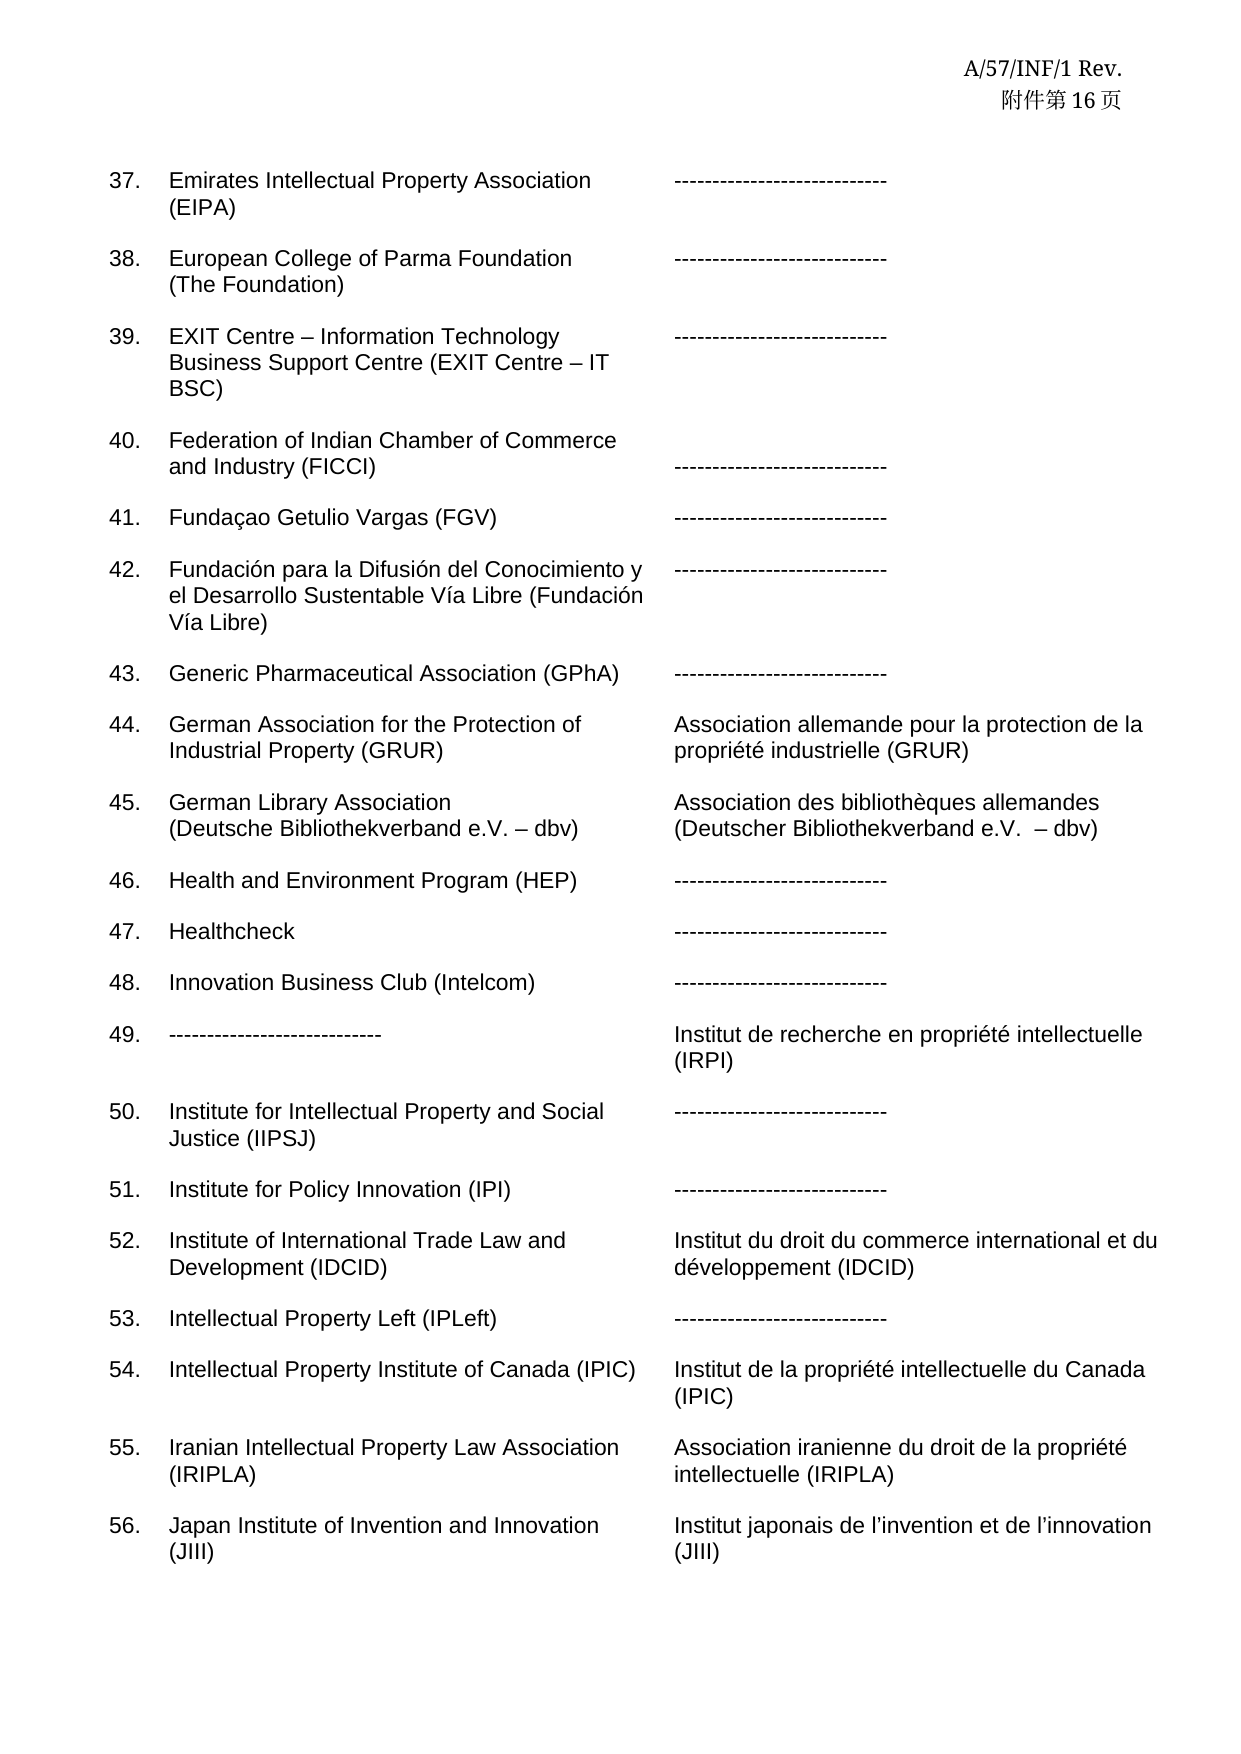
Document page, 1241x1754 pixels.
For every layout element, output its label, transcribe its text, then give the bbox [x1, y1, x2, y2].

table_cell [83, 660, 157, 711]
table_cell Association des bibliothèques allemandes (Deutscher Bibliothekverband e.V. – dbv) [663, 789, 1187, 867]
table_cell ---------------------------- [663, 660, 1187, 711]
table_cell [83, 1098, 157, 1176]
table_cell ---------------------------- [663, 504, 1187, 556]
table_cell Institut de la propriété intellectuelle du Canada (IPIC) [663, 1356, 1187, 1434]
table_cell Institute for Policy Innovation (IPI) [157, 1176, 663, 1227]
table_cell Institute of International Trade Law and Development (IDCID) [157, 1228, 663, 1305]
table_cell [83, 167, 157, 245]
table_cell ---------------------------- [663, 969, 1187, 1021]
table_cell ---------------------------- [157, 1021, 663, 1098]
table_cell [83, 245, 157, 323]
table_cell Iranian Intellectual Property Law Association (IRIPLA) [157, 1434, 663, 1512]
table_cell Institut japonais de l’invention et de l’innovation (JIII) [663, 1512, 1187, 1589]
table_cell Intellectual Property Left (IPLeft) [157, 1305, 663, 1356]
table_cell ---------------------------- [663, 427, 1187, 504]
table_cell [663, 167, 1187, 245]
table_cell Federation of Indian Chamber of Commerce and Industry (FICCI) [157, 427, 663, 504]
table_cell ---------------------------- [663, 867, 1187, 918]
table_cell [83, 789, 157, 867]
table_cell [83, 1176, 157, 1227]
table_cell German Library Association (Deutsche Bibliothekverband e.V. – dbv) [157, 789, 663, 867]
table_cell ---------------------------- [663, 1176, 1187, 1227]
table_cell [83, 556, 157, 660]
table_cell [83, 867, 157, 918]
table_cell ---------------------------- [663, 556, 1187, 660]
table_cell [83, 711, 157, 789]
table_cell Association iranienne du droit de la propriété intellectuelle (IRIPLA) [663, 1434, 1187, 1512]
table_cell [83, 1305, 157, 1356]
table_cell EXIT Centre – Information Technology Business Support Centre (EXIT Centre – IT BSC) [157, 323, 663, 427]
table_cell Intellectual Property Institute of Canada (IPIC) [157, 1356, 663, 1434]
table_cell Institute for Intellectual Property and Social Justice (IIPSJ) [157, 1098, 663, 1176]
table_cell ---------------------------- [663, 1305, 1187, 1356]
table_cell Health and Environment Program (HEP) [157, 867, 663, 918]
table_cell [83, 969, 157, 1021]
table_cell [83, 918, 157, 969]
table_cell [83, 1356, 157, 1434]
table_cell [83, 1021, 157, 1098]
table_cell Fundación para la Difusión del Conocimiento y el Desarrollo Sustentable Vía Libre (Fundación Vía Libre) [157, 556, 663, 660]
table_cell [83, 323, 157, 427]
table_cell German Association for the Protection of Industrial Property (GRUR) [157, 711, 663, 789]
table_cell [83, 1434, 157, 1512]
table_cell European College of Parma Foundation (The Foundation) [157, 245, 663, 323]
table_cell ---------------------------- [663, 918, 1187, 969]
table_cell [83, 427, 157, 504]
table_cell ---------------------------- [663, 245, 1187, 323]
table_cell Healthcheck [157, 918, 663, 969]
table_cell [83, 504, 157, 556]
table_cell Emirates Intellectual Property Association (EIPA) [157, 167, 663, 245]
table_cell Innovation Business Club (Intelcom) [157, 969, 663, 1021]
table_cell ---------------------------- [663, 323, 1187, 427]
table_cell ---------------------------- [663, 1098, 1187, 1176]
table_cell Fundaçao Getulio Vargas (FGV) [157, 504, 663, 556]
table_cell Institut du droit du commerce international et du développement (IDCID) [663, 1228, 1187, 1305]
table_cell [83, 1228, 157, 1305]
table_cell Association allemande pour la protection de la propriété industrielle (GRUR) [663, 711, 1187, 789]
table_cell Japan Institute of Invention and Innovation (JIII) [157, 1512, 663, 1589]
table_cell Institut de recherche en propriété intellectuelle (IRPI) [663, 1021, 1187, 1098]
table_cell Generic Pharmaceutical Association (GPhA) [157, 660, 663, 711]
table_cell [83, 1512, 157, 1589]
